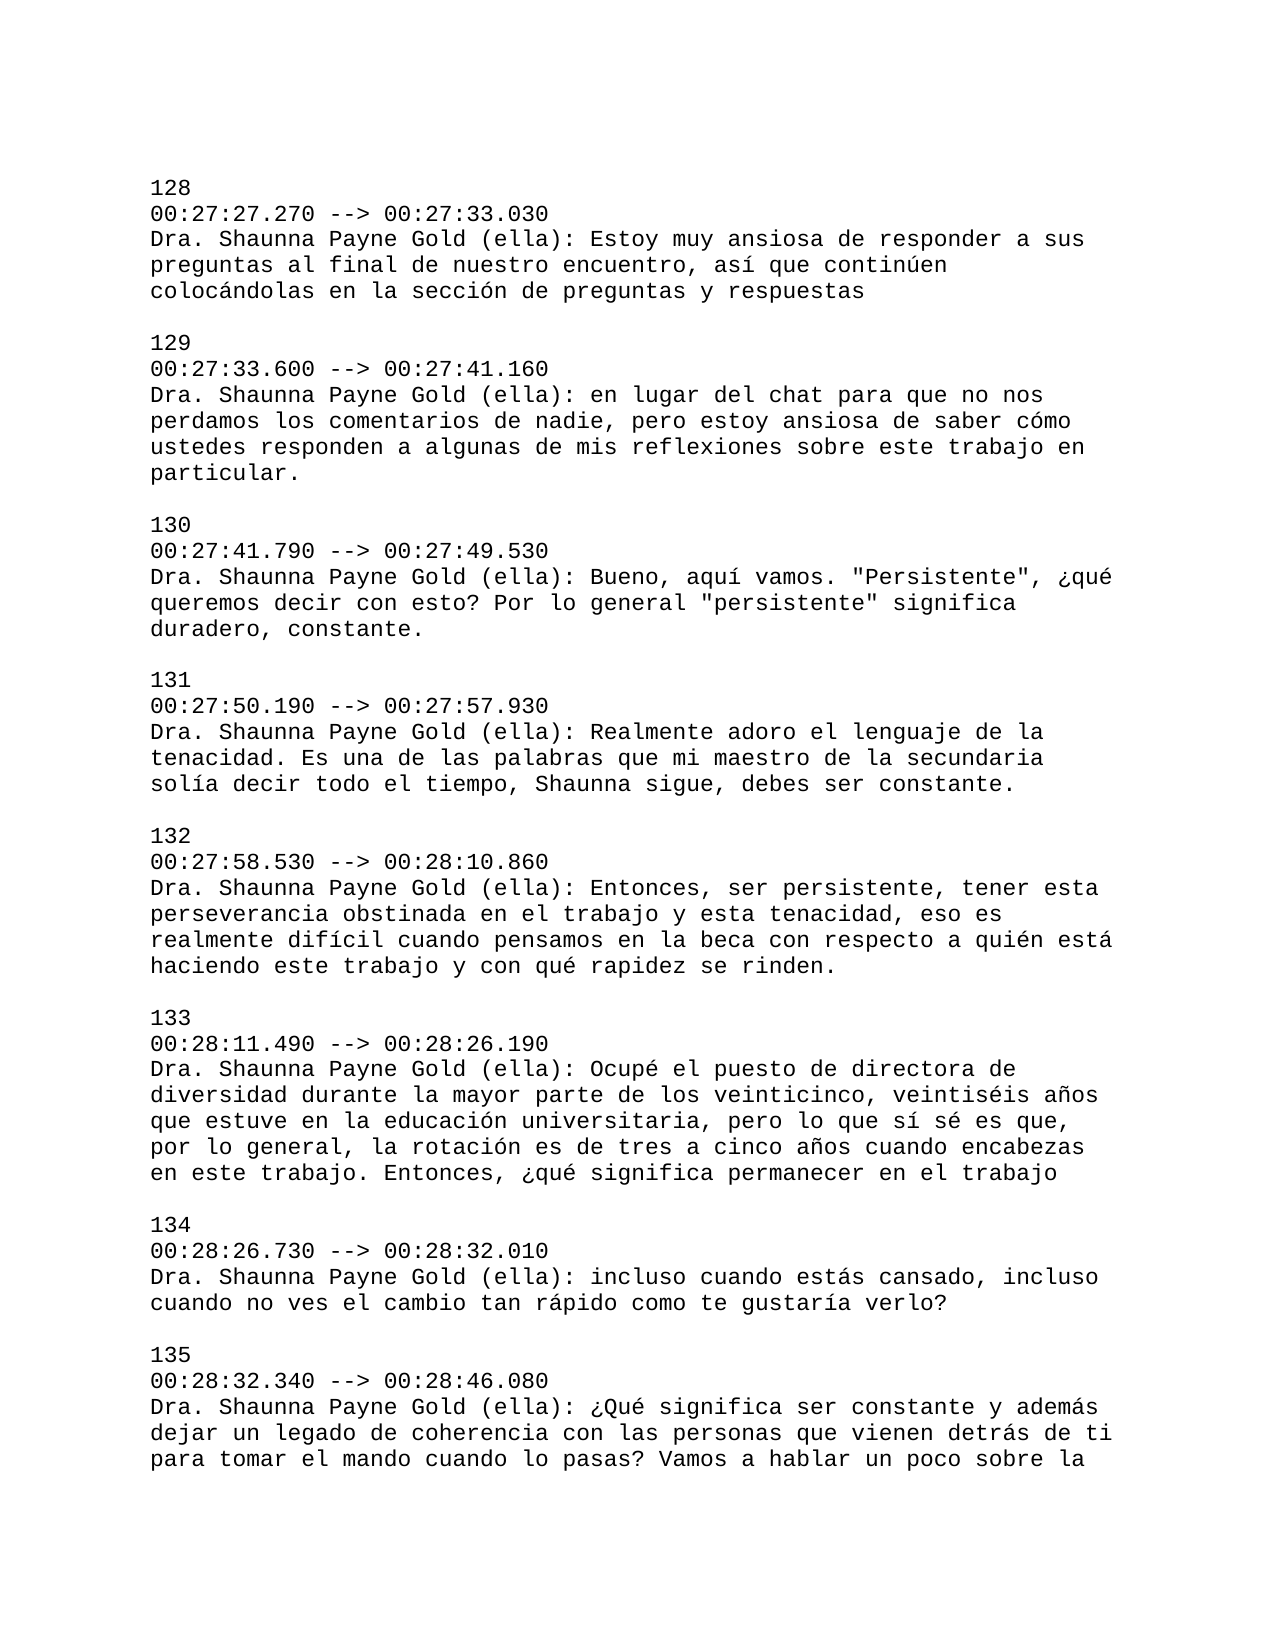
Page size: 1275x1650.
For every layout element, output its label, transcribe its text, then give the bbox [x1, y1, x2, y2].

text Dra. Shaunna Payne Gold (ella): incluso cuando estás cansado, incluso cuando no ves el cambio tan rápido como te gustaría verlo? [150, 1265, 1125, 1317]
text Dra. Shaunna Payne Gold (ella): en lugar del chat para que no nos perdamos los comentarios de nadie, pero estoy ansiosa de saber cómo ustedes responden a algunas de mis reflexiones sobre este trabajo en particular. [150, 383, 1125, 487]
text Dra. Shaunna Payne Gold (ella): Ocupé el puesto de directora de diversidad durante la mayor parte de los veinticinco, veintiséis años que estuve en la educación universitaria, pero lo que sí sé es que, por lo general, la rotación es de tres a cinco años cuando encabezas en este trabajo. Entonces, ¿qué significa permanecer en el trabajo [150, 1058, 1125, 1187]
text 00:27:41.790 --> 00:27:49.530 [150, 539, 1125, 565]
text Dra. Shaunna Payne Gold (ella): Entonces, ser persistente, tener esta perseverancia obstinada en el trabajo y esta tenacidad, eso es realmente difícil cuando pensamos en la beca con respecto a quién está haciendo este trabajo y con qué rapidez se rinden. [150, 876, 1125, 980]
text Dra. Shaunna Payne Gold (ella): Estoy muy ansiosa de responder a sus preguntas al final de nuestro encuentro, así que continúen colocándolas en la sección de preguntas y respuestas [150, 228, 1125, 306]
text 00:27:27.270 --> 00:27:33.030 [150, 202, 1125, 228]
text Dra. Shaunna Payne Gold (ella): Realmente adoro el lenguaje de la tenacidad. Es una de las palabras que mi maestro de la secundaria solía decir todo el tiempo, Shaunna sigue, debes ser constante. [150, 721, 1125, 798]
text 134 [150, 1213, 1125, 1239]
text 132 [150, 824, 1125, 850]
text 130 [150, 513, 1125, 539]
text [150, 1395, 1125, 1473]
text 128 [150, 176, 1125, 202]
text 131 [150, 669, 1125, 695]
text 00:28:32.340 --> 00:28:46.080 [150, 1369, 1125, 1395]
text 00:28:26.730 --> 00:28:32.010 [150, 1239, 1125, 1265]
text 135 [150, 1343, 1125, 1369]
text 133 [150, 1006, 1125, 1032]
text 00:27:33.600 --> 00:27:41.160 [150, 357, 1125, 383]
text 129 [150, 332, 1125, 357]
text Dra. Shaunna Payne Gold (ella): Bueno, aquí vamos. "Persistente", ¿qué queremos decir con esto? Por lo general "persistente" significa duradero, constante. [150, 565, 1125, 643]
text 00:27:50.190 --> 00:27:57.930 [150, 695, 1125, 721]
text 00:27:58.530 --> 00:28:10.860 [150, 850, 1125, 876]
text 00:28:11.490 --> 00:28:26.190 [150, 1032, 1125, 1058]
